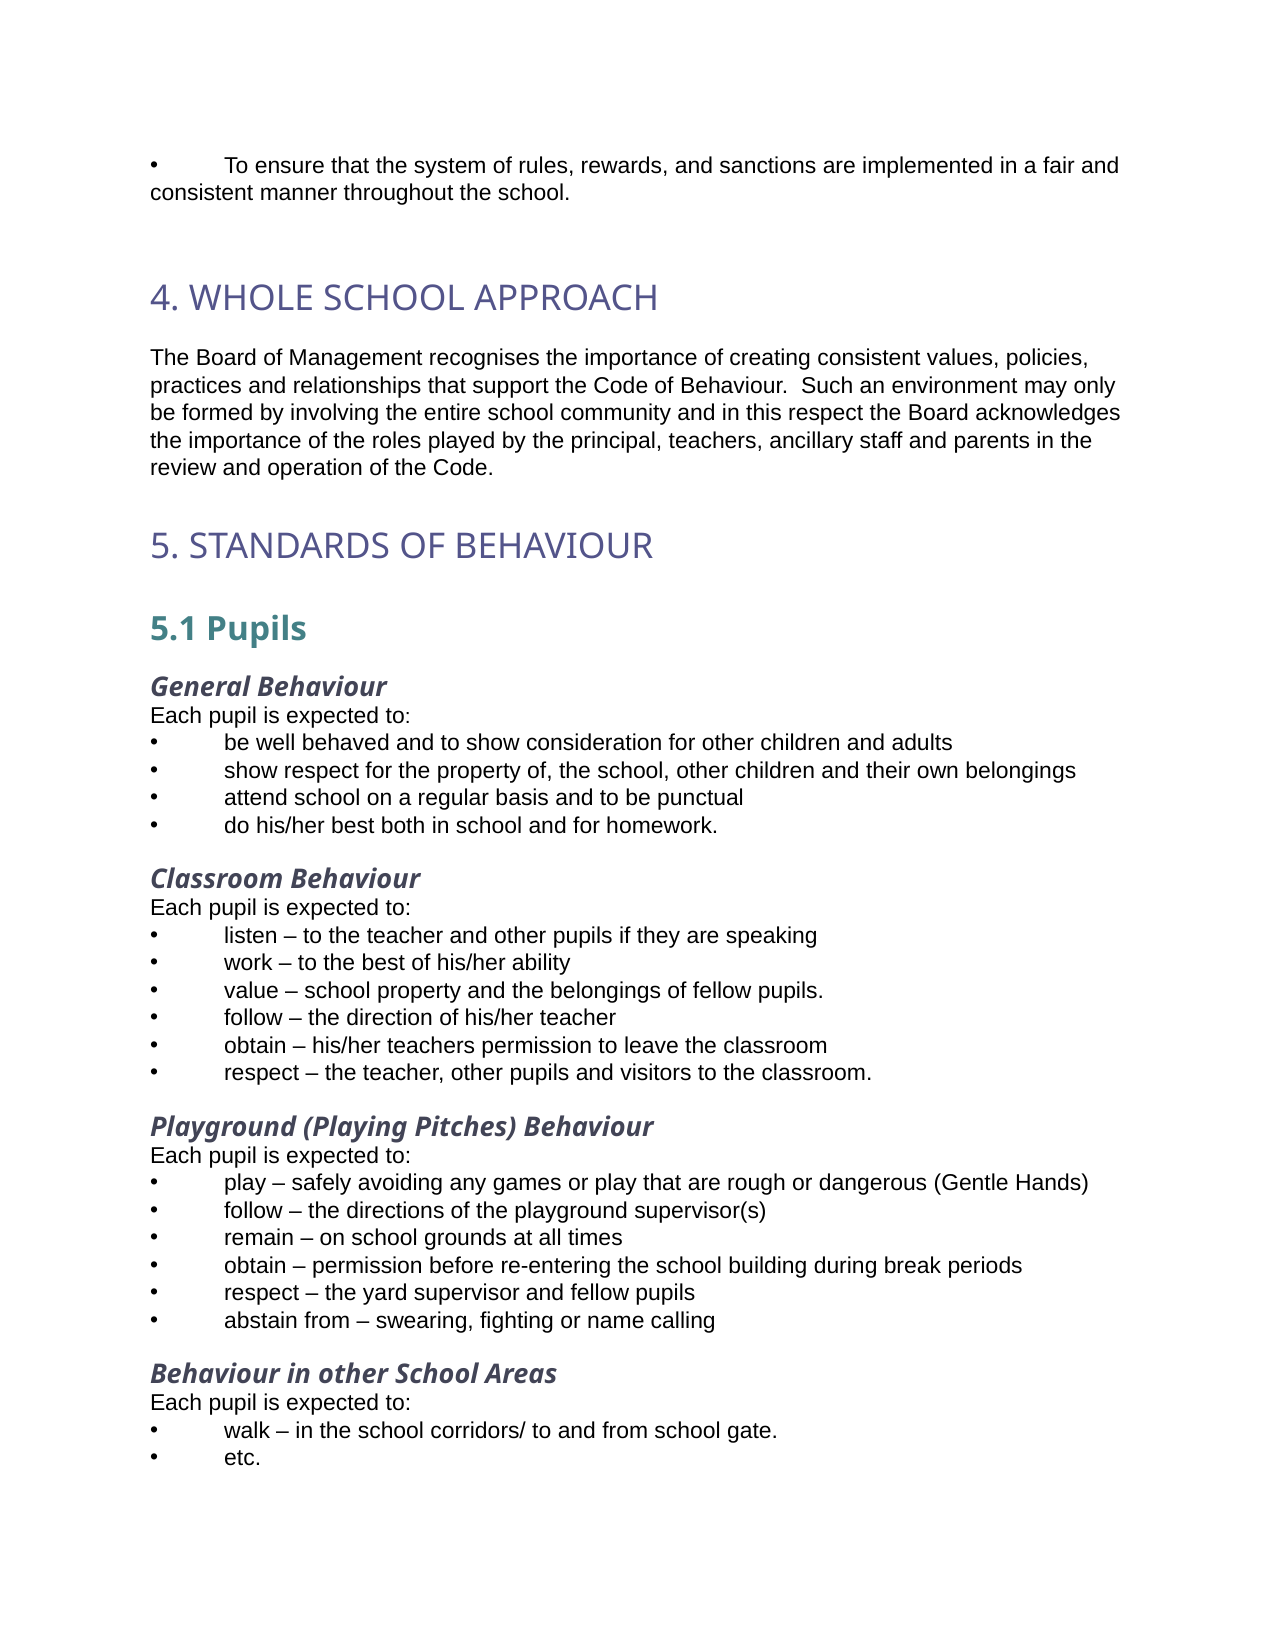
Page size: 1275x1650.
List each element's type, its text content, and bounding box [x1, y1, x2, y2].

list obtain – his/her teachers permission to leave the classroom [150, 1030, 1125, 1057]
list abstain from – swearing, fighting or name calling [150, 1305, 1125, 1332]
list obtain – permission before re-entering the school building during break periods [150, 1250, 1125, 1277]
text The Board of Management recognises the importance of creating consistent values, policies, practices and relationships that support the Code of Behaviour. Such an environment may only be formed by involving the entire school community and in this respect the Board acknowledges the importance of the roles played by the principal, teachers, ancillary staff and parents in the review and operation of the Code. [150, 342, 1125, 480]
list remain – on school grounds at all times [150, 1222, 1125, 1250]
text Playground (Playing Pitches) Behaviour [150, 1112, 1125, 1140]
list do his/her best both in school and for homework. [150, 810, 1125, 837]
text 4. WHOLE SCHOOL APPROACH [150, 287, 1125, 315]
list value – school property and the belongings of fellow pupils. [150, 975, 1125, 1002]
text 5. STANDARDS OF BEHAVIOUR [150, 535, 1125, 562]
text Each pupil is expected to: [150, 892, 1125, 920]
list etc. [150, 1442, 1125, 1470]
list show respect for the property of, the school, other children and their own belongings [150, 755, 1125, 782]
text Each pupil is expected to: [150, 1387, 1125, 1415]
text 5.1 Pupils [150, 617, 1125, 645]
text Classroom Behaviour [150, 865, 1125, 892]
list respect – the teacher, other pupils and visitors to the classroom. [150, 1057, 1125, 1085]
text Each pupil is expected to: [150, 1140, 1125, 1167]
list follow – the directions of the playground supervisor(s) [150, 1195, 1125, 1222]
list be well behaved and to show consideration for other children and adults [150, 727, 1125, 755]
list walk – in the school corridors/ to and from school gate. [150, 1415, 1125, 1442]
list work – to the best of his/her ability [150, 947, 1125, 975]
list To ensure that the system of rules, rewards, and sanctions are implemented in a fair and consistent manner throughout the school. [150, 150, 1125, 205]
list follow – the direction of his/her teacher [150, 1002, 1125, 1030]
list listen – to the teacher and other pupils if they are speaking [150, 920, 1125, 947]
list attend school on a regular basis and to be punctual [150, 782, 1125, 810]
list respect – the yard supervisor and fellow pupils [150, 1277, 1125, 1305]
list play – safely avoiding any games or play that are rough or dangerous (Gentle Hands) [150, 1167, 1125, 1195]
text General Behaviour [150, 672, 1125, 700]
text Each pupil is expected to: [150, 700, 1125, 727]
text Behaviour in other School Areas [150, 1360, 1125, 1387]
